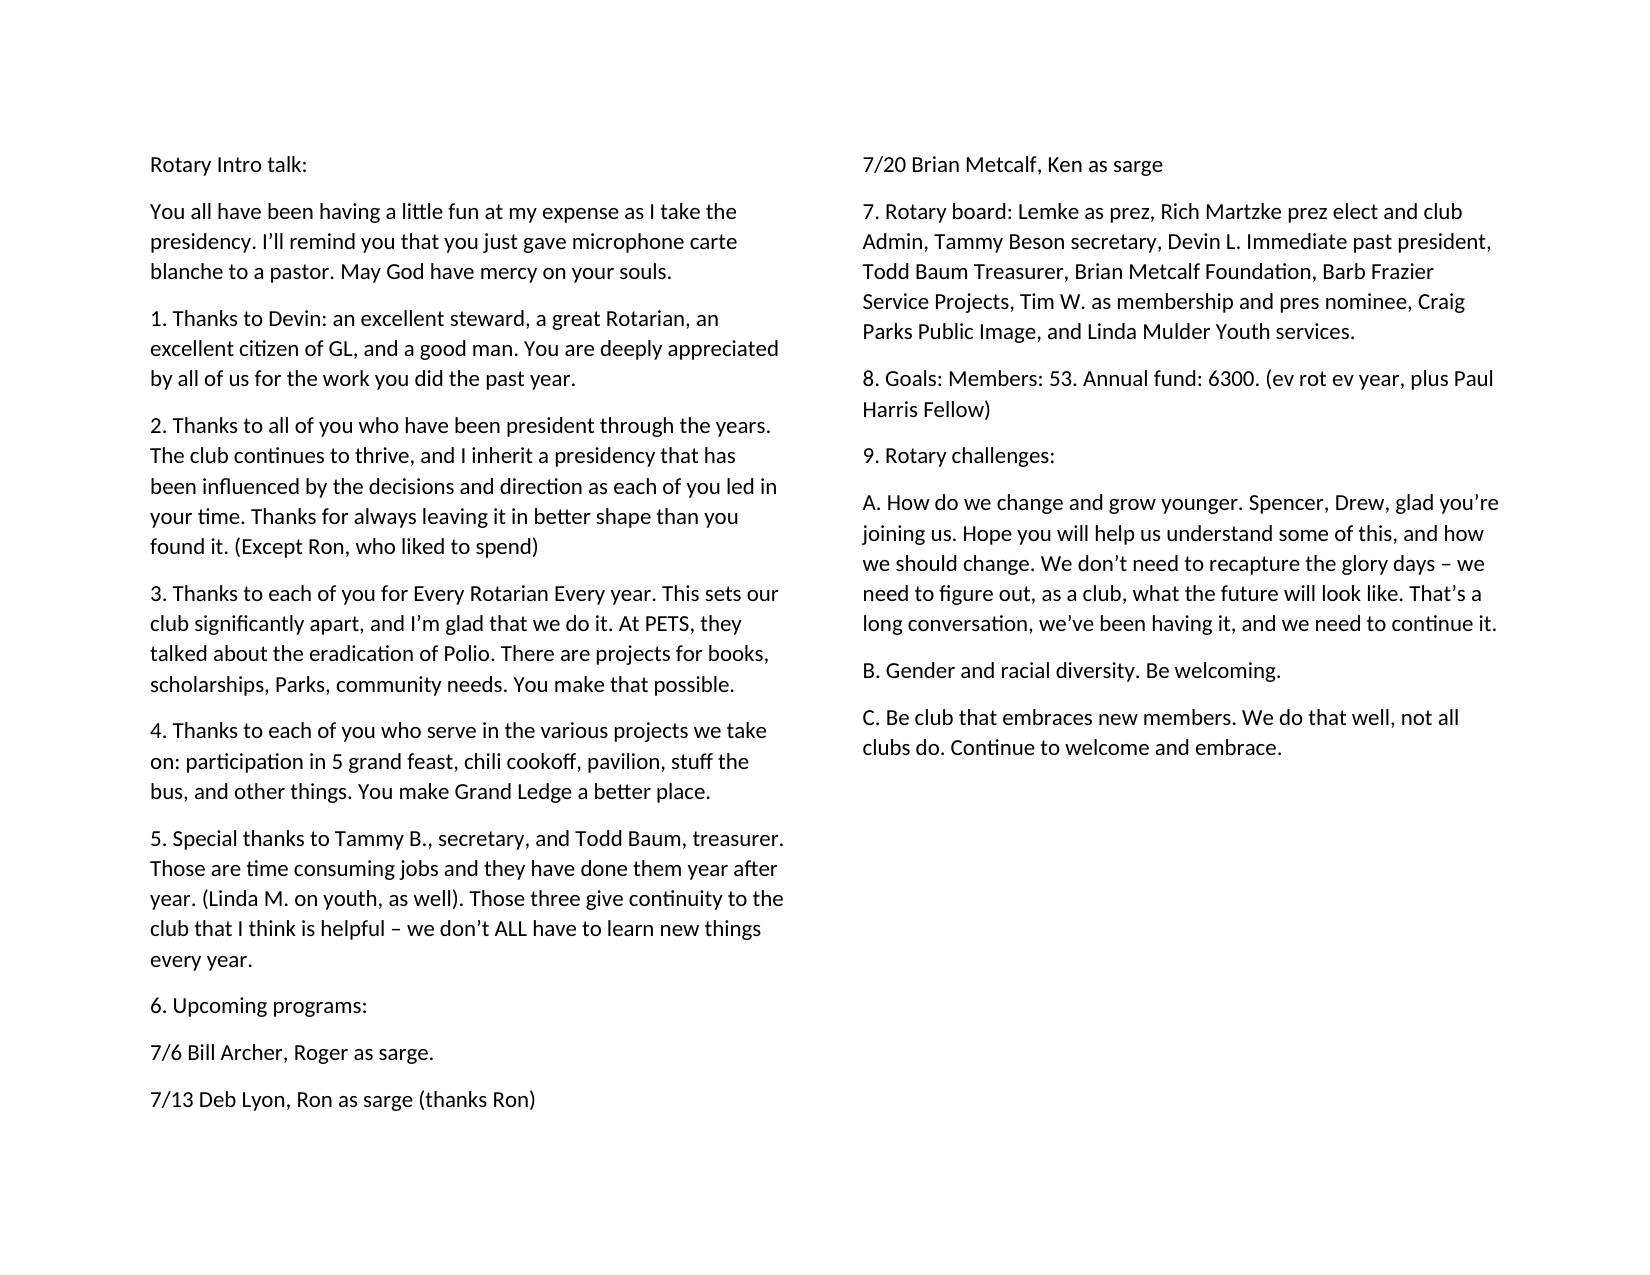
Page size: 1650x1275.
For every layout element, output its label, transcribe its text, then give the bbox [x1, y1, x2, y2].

text 7/20 Brian Metcalf, Ken as sarge [862, 150, 1500, 178]
text 1. Thanks to Devin: an excellent steward, a great Rotarian, an excellent citizen of GL, and a good man. You are deeply appreciated by all of us for the work you did the past year. [150, 304, 787, 393]
text 9. Rotary challenges: [862, 442, 1500, 470]
text A. How do we change and grow younger. Spencer, Drew, glad you’re joining us. Hope you will help us understand some of this, and how we should change. We don’t need to recapture the glory days – we need to figure out, as a club, what the future will look like. That’s a long conversation, we’ve been having it, and we need to continue it. [862, 488, 1500, 637]
text 4. Thanks to each of you who serve in the various projects we take on: participation in 5 grand feast, chili cookoff, pavilion, stuff the bus, and other things. You make Grand Ledge a better place. [150, 717, 787, 805]
text You all have been having a little fun at my expense as I take the presidency. I’ll remind you that you just gave microphone carte blanche to a pastor. May God have mercy on your souls. [150, 197, 787, 285]
text 8. Goals: Members: 53. Annual fund: 6300. (ev rot ev year, plus Paul Harris Fellow) [862, 364, 1500, 423]
text 5. Special thanks to Tammy B., secretary, and Todd Baum, treasurer. Those are time consuming jobs and they have done them year after year. (Linda M. on youth, as well). Those three give continuity to the club that I think is helpful – we don’t ALL have to learn new things every year. [150, 824, 787, 973]
text 7. Rotary board: Lemke as prez, Rich Martzke prez elect and club Admin, Tammy Beson secretary, Devin L. Immediate past president, Todd Baum Treasurer, Brian Metcalf Foundation, Barb Frazier Service Projects, Tim W. as membership and pres nominee, Craig Parks Public Image, and Linda Mulder Youth services. [862, 197, 1500, 346]
text 7/6 Bill Archer, Roger as sarge. [150, 1038, 787, 1067]
text C. Be club that embraces new members. We do that well, not all clubs do. Continue to welcome and embrace. [862, 703, 1500, 761]
text 7/13 Deb Lyon, Ron as sarge (thanks Ron) [150, 1085, 787, 1113]
text 2. Thanks to all of you who have been president through the years. The club continues to thrive, and I inherit a presidency that has been influenced by the decisions and direction as each of you led in your time. Thanks for always leaving it in better shape than you found it. (Except Ron, who liked to spend) [150, 411, 787, 560]
text 6. Upcoming programs: [150, 992, 787, 1020]
text B. Gender and racial diversity. Be welcoming. [862, 656, 1500, 684]
text Rotary Intro talk: [150, 150, 787, 178]
text 3. Thanks to each of you for Every Rotarian Every year. This sets our club significantly apart, and I’m glad that we do it. At PETS, they talked about the eradication of Polio. There are projects for books, scholarships, Parks, community needs. You make that possible. [150, 579, 787, 698]
